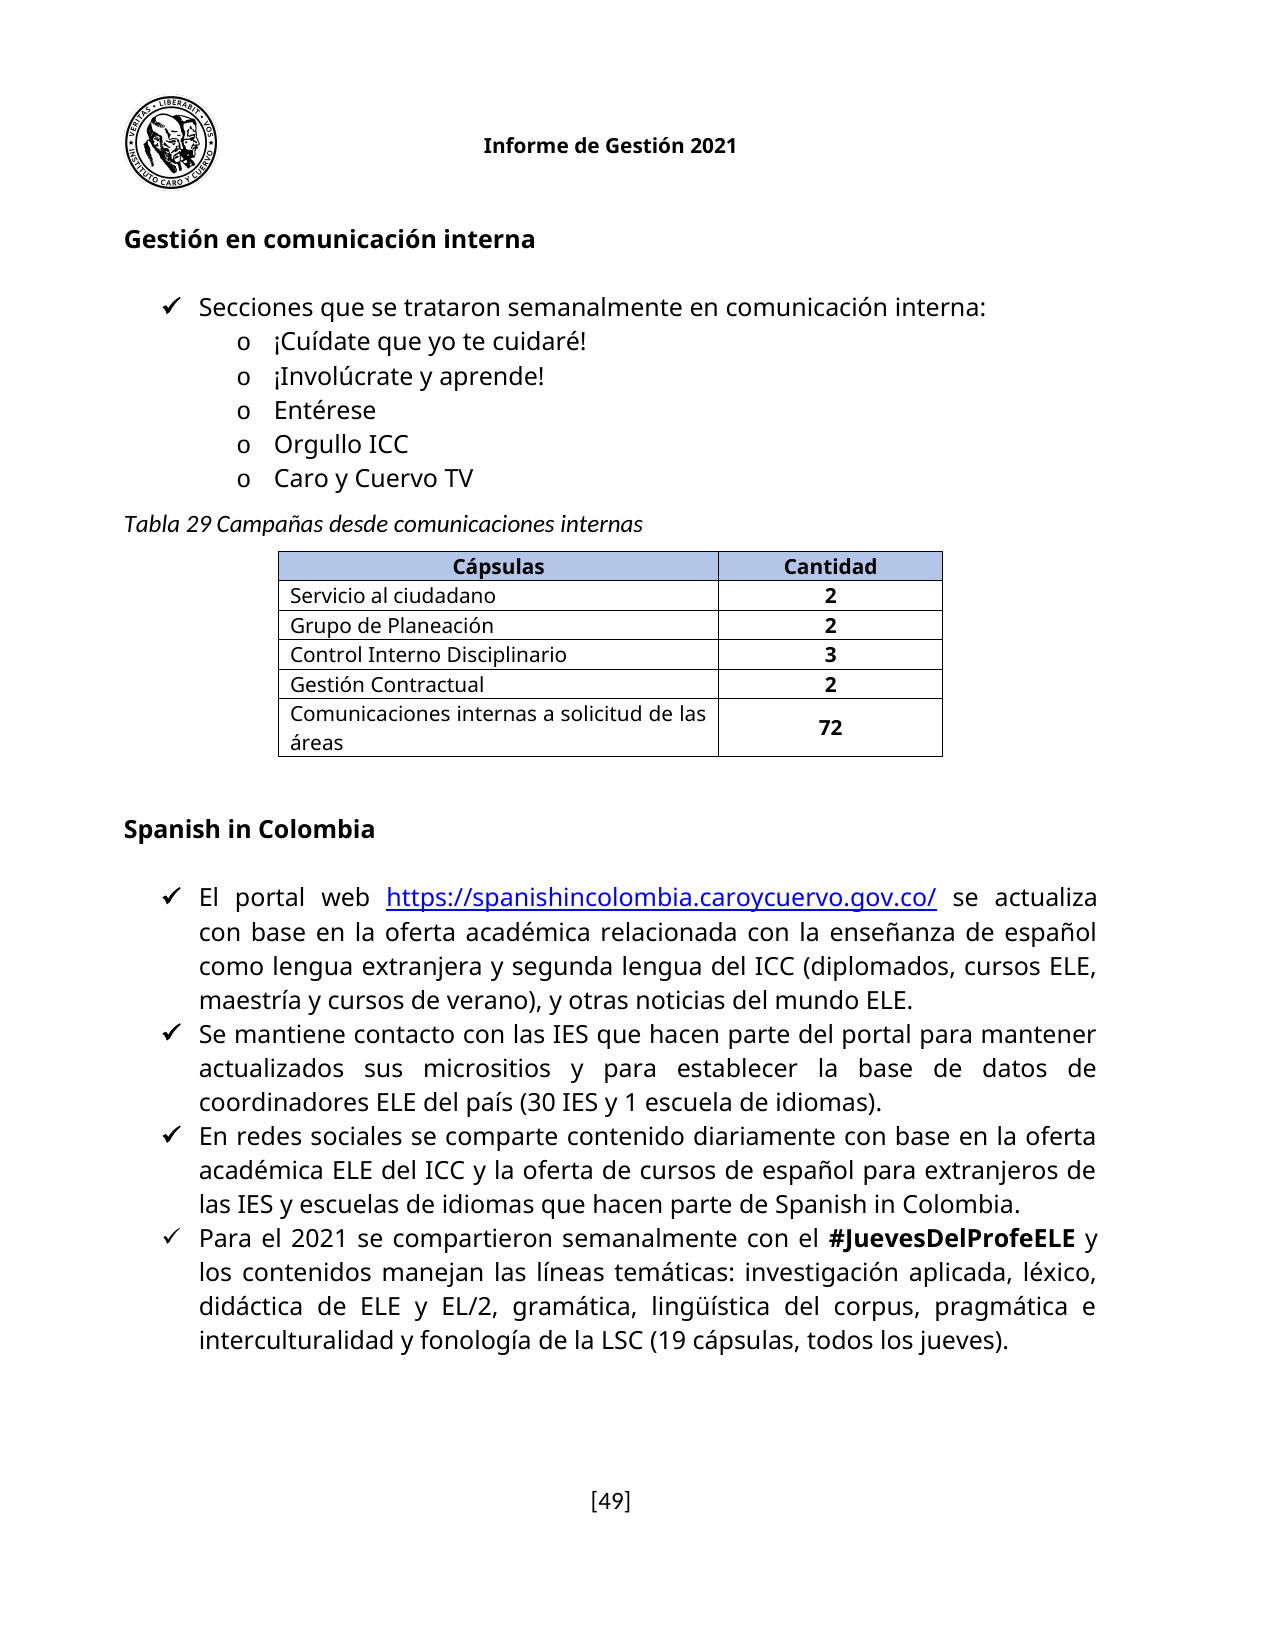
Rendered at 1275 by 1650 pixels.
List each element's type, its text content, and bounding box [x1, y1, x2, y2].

list Secciones que se trataron semanalmente en comunicación interna: [161, 290, 1098, 324]
table_cell 2 [719, 611, 942, 639]
table_cell Grupo de Planeación [279, 611, 718, 639]
text Tabla 29 Campañas desde comunicaciones internas [123, 508, 1098, 538]
list El portal web https://spanishincolombia.caroycuervo.gov.co/ se actualiza con base en la oferta académica relacionada con la enseñanza de español como lengua extranjera y segunda lengua del ICC (diplomados, cursos ELE, maestría y cursos de verano), y otras noticias del mundo ELE. [161, 880, 1098, 1016]
table_cell 72 [719, 699, 942, 756]
table_cell Control Interno Disciplinario [279, 640, 718, 669]
text Gestión en comunicación interna [123, 222, 1098, 256]
list Caro y Cuervo TV [236, 461, 1098, 495]
table_cell Gestión Contractual [279, 670, 718, 698]
list ¡Cuídate que yo te cuidaré! [236, 324, 1098, 358]
table_cell Comunicaciones internas a solicitud de las áreas [279, 699, 718, 756]
table_cell Servicio al ciudadano [279, 581, 718, 610]
table_header Cápsulas [279, 552, 718, 580]
list Entérese [236, 392, 1098, 427]
list Se mantiene contacto con las IES que hacen parte del portal para mantener actualizados sus micrositios y para establecer la base de datos de coordinadores ELE del país (30 IES y 1 escuela de idiomas). [161, 1016, 1098, 1118]
list Para el 2021 se compartieron semanalmente con el #JuevesDelProfeELE y los contenidos manejan las líneas temáticas: investigación aplicada, léxico, didáctica de ELE y EL/2, gramática, lingüística del corpus, pragmática e interculturalidad y fonología de la LSC (19 cápsulas, todos los jueves). [161, 1221, 1098, 1357]
text Spanish in Colombia [123, 812, 1098, 846]
list ¡Involúcrate y aprende! [236, 358, 1098, 392]
table_cell 2 [719, 670, 942, 698]
table_cell 3 [719, 640, 942, 669]
table_header Cantidad [719, 552, 942, 580]
picture [123, 94, 219, 191]
table_cell 2 [719, 581, 942, 610]
list Orgullo ICC [236, 427, 1098, 461]
list En redes sociales se comparte contenido diariamente con base en la oferta académica ELE del ICC y la oferta de cursos de español para extranjeros de las IES y escuelas de idiomas que hacen parte de Spanish in Colombia. [161, 1118, 1098, 1221]
